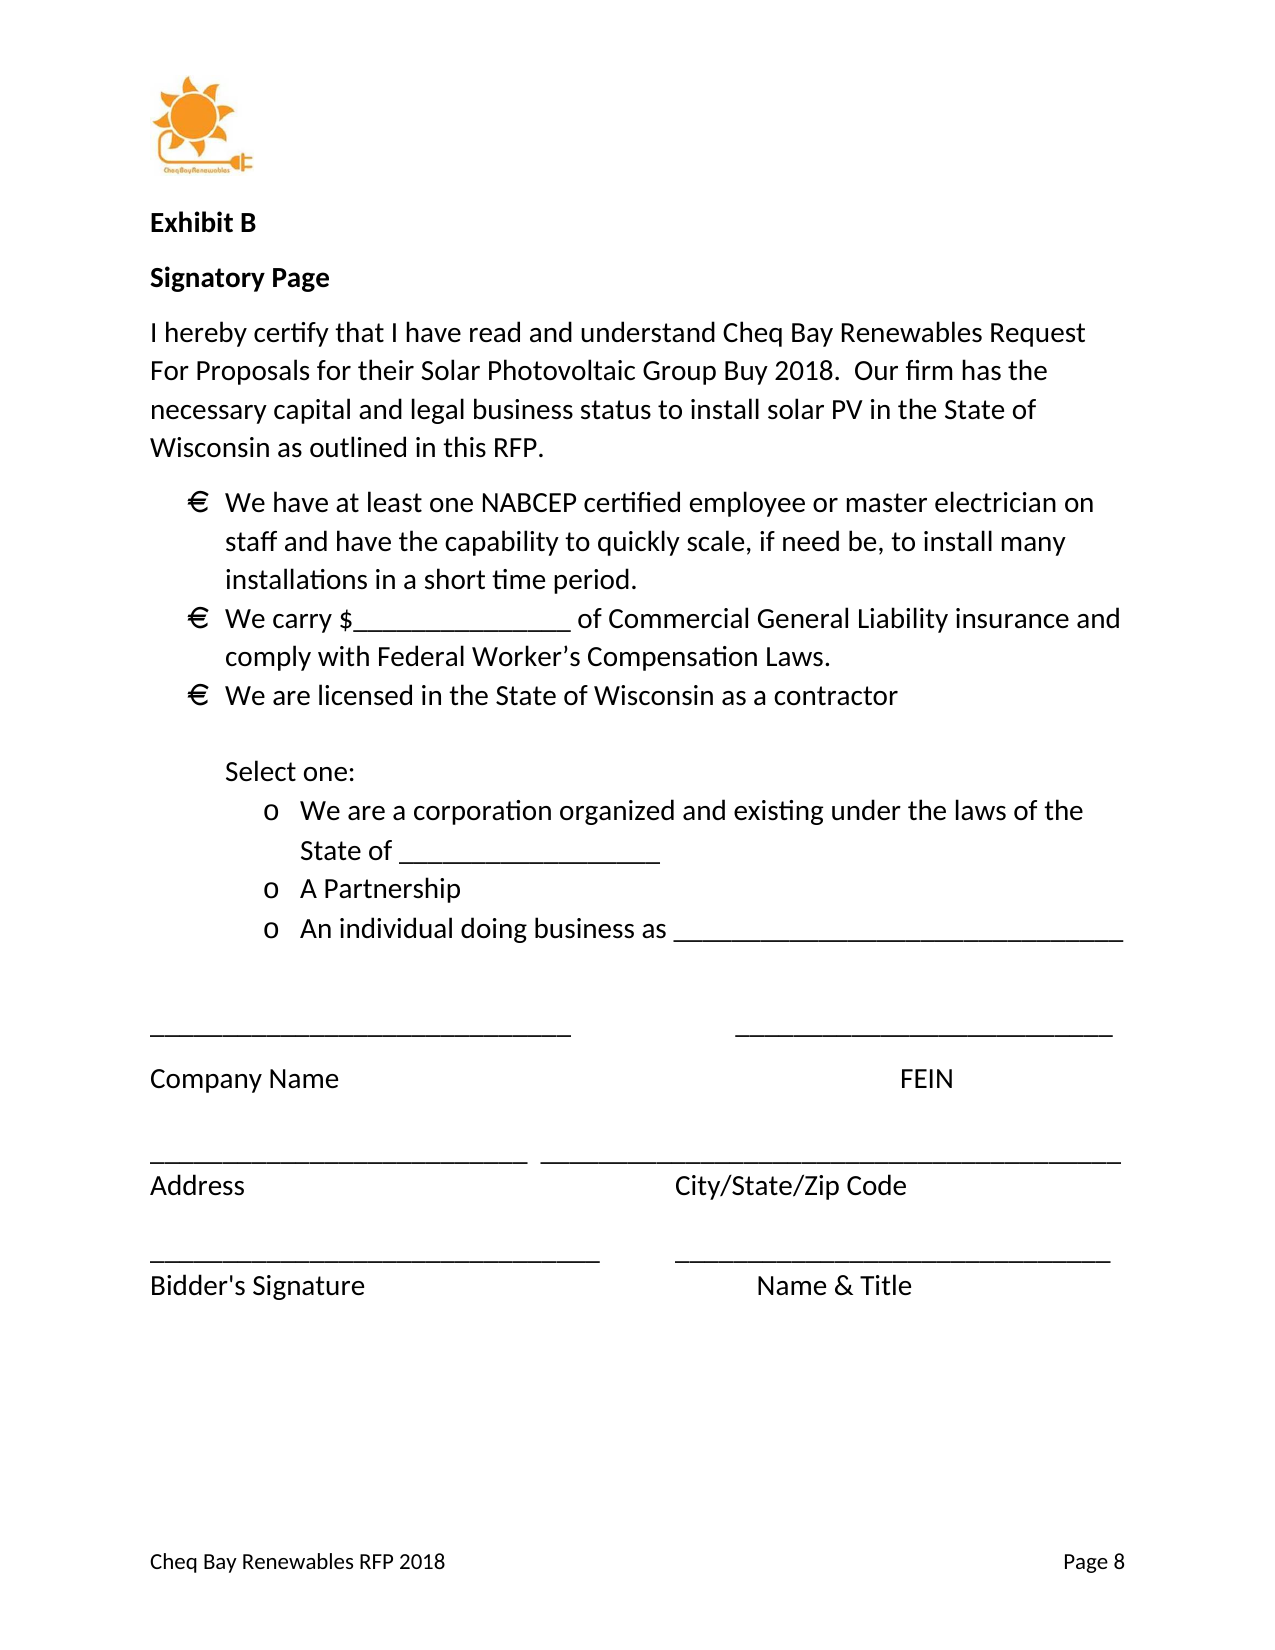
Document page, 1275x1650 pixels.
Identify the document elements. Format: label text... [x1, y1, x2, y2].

text _______________________________ ______________________________ [150, 1203, 1125, 1267]
list We are licensed in the State of Wisconsin as a contractor [187, 677, 1125, 712]
text Address City/State/Zip Code [150, 1167, 1125, 1203]
text Company Name FEIN [150, 1061, 1125, 1096]
list We have at least one NABCEP certified employee or master electrician on staff and have the capability to quickly scale, if need be, to install many installations in a short time period. [187, 484, 1125, 597]
text I hereby certify that I have read and understand Cheq Bay Renewables Request For Proposals for their Solar Photovoltaic Group Buy 2018. Our firm has the necessary capital and legal business status to install solar PV in the State of Wisconsin as outlined in this RFP. [150, 314, 1125, 465]
text Signatory Page [150, 259, 1125, 294]
picture [150, 75, 255, 176]
text _____________________________ __________________________ [150, 1005, 1125, 1041]
list We are a corporation organized and existing under the laws of the State of __________________ [262, 792, 1125, 867]
list An individual doing business as _______________________________ [262, 910, 1125, 947]
list Select one: [225, 753, 1125, 789]
text Bidder's Signature Name & Title [150, 1267, 1125, 1302]
list We carry $_______________ of Commercial General Liability insurance and comply with Federal Worker’s Compensation Laws. [187, 600, 1125, 674]
list A Partnership [262, 870, 1125, 907]
text Exhibit B [150, 204, 1125, 239]
text __________________________ ________________________________________ [150, 1132, 1125, 1167]
